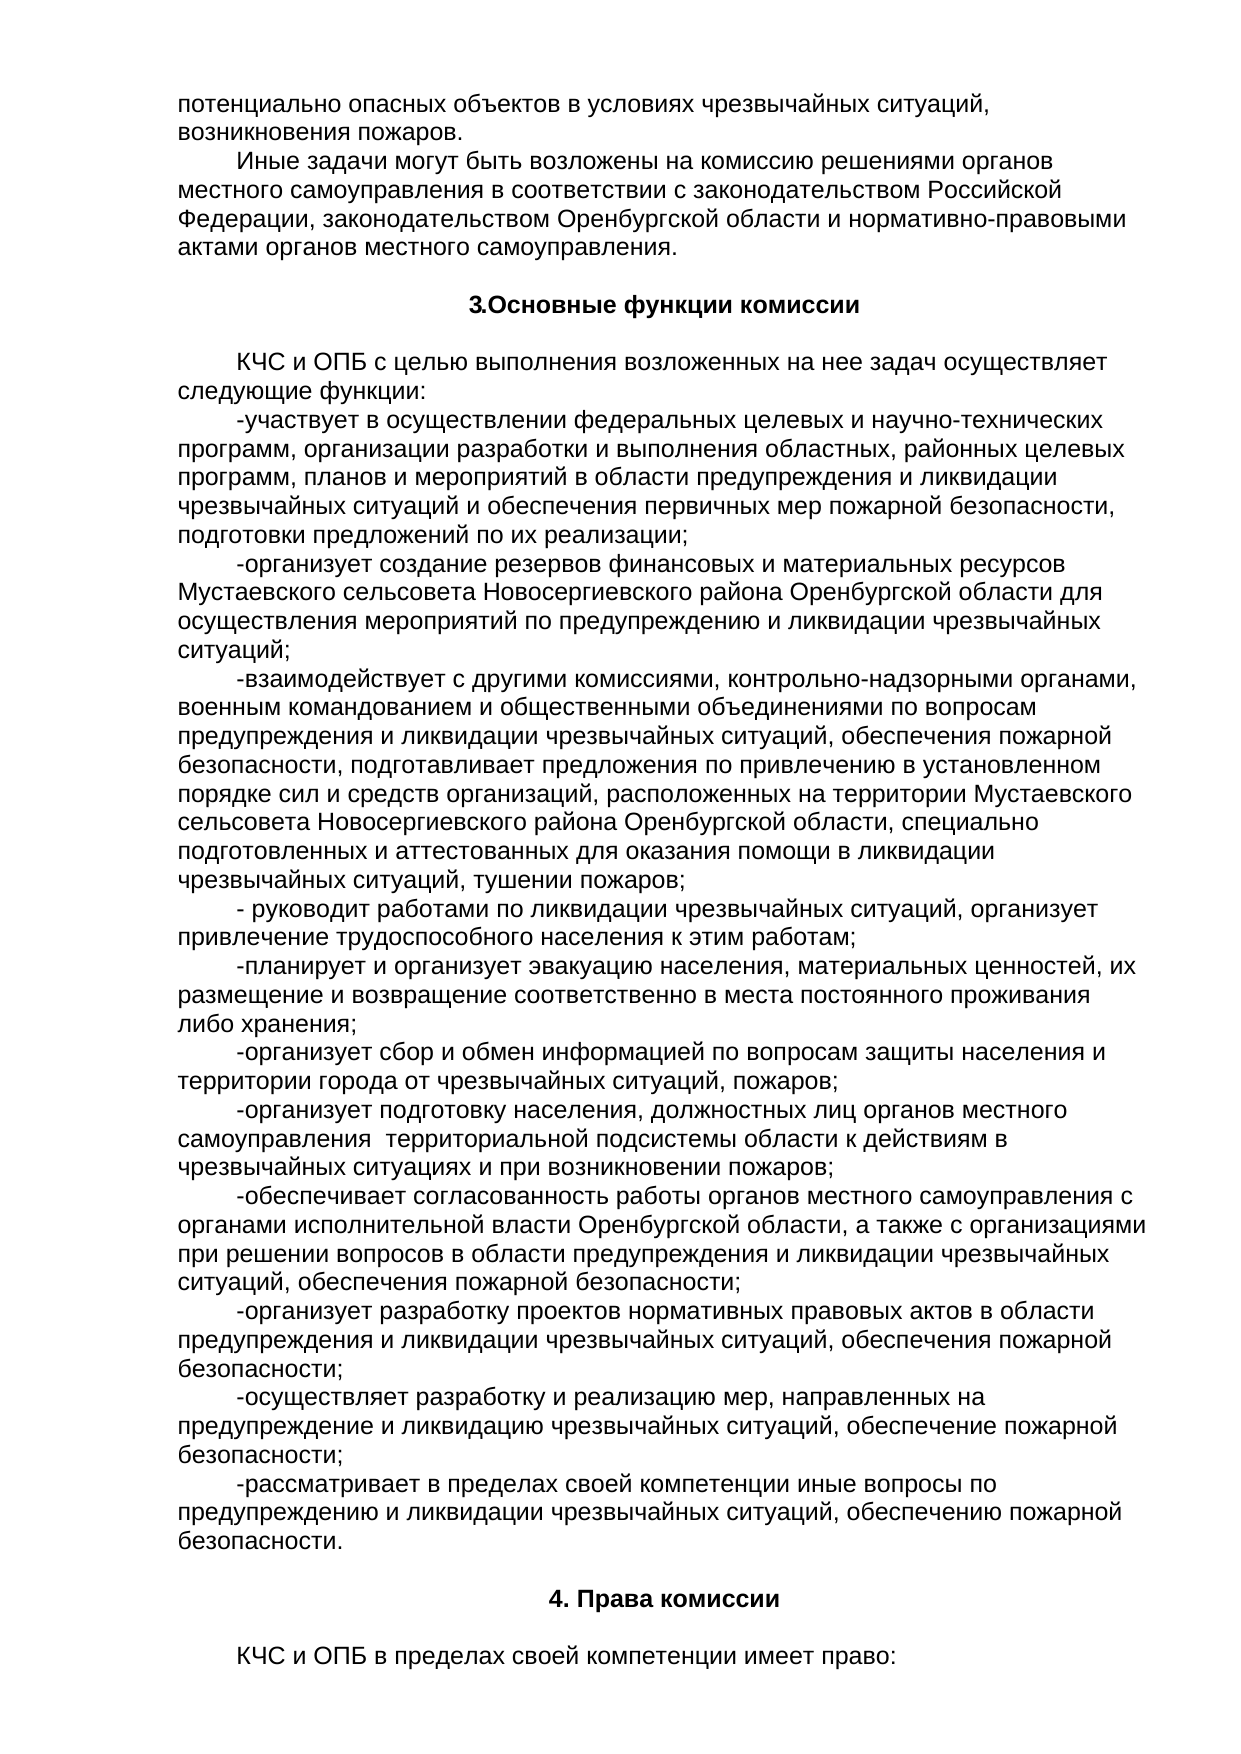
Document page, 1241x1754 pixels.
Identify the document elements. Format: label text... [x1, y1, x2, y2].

text -организует создание резервов финансовых и материальных ресурсов Мустаевского сельсовета Новосергиевского района Оренбургской области для осуществления мероприятий по предупреждению и ликвидации чрезвычайных ситуаций; [177, 549, 1152, 664]
text -организует разработку проектов нормативных правовых актов в области предупреждения и ликвидации чрезвычайных ситуаций, обеспечения пожарной безопасности; [177, 1296, 1152, 1382]
text 4. Права комиссии [177, 1584, 1152, 1612]
text Иные задачи могут быть возложены на комиссию решениями органов местного самоуправления в соответствии с законодательством Российской Федерации, законодательством Оренбургской области и нормативно-правовыми актами органов местного самоуправления. [177, 146, 1152, 261]
text -рассматривает в пределах своей компетенции иные вопросы по предупреждению и ликвидации чрезвычайных ситуаций, обеспечению пожарной безопасности. [177, 1469, 1152, 1555]
text - руководит работами по ликвидации чрезвычайных ситуаций, организует привлечение трудоспособного населения к этим работам; [177, 894, 1152, 951]
text КЧС и ОПБ с целью выполнения возложенных на нее задач осуществляет следующие функции: [177, 347, 1152, 405]
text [177, 89, 1152, 146]
text -взаимодействует с другими комиссиями, контрольно-надзорными органами, военным командованием и общественными объединениями по вопросам предупреждения и ликвидации чрезвычайных ситуаций, обеспечения пожарной безопасности, подготавливает предложения по привлечению в установленном порядке сил и средств организаций, расположенных на территории Мустаевского сельсовета Новосергиевского района Оренбургской области, специально подготовленных и аттестованных для оказания помощи в ликвидации чрезвычайных ситуаций, тушении пожаров; [177, 664, 1152, 894]
text -осуществляет разработку и реализацию мер, направленных на предупреждение и ликвидацию чрезвычайных ситуаций, обеспечение пожарной безопасности; [177, 1382, 1152, 1469]
text 3.Основные функции комиссии [177, 290, 1152, 319]
text КЧС и ОПБ в пределах своей компетенции имеет право: [177, 1641, 1152, 1670]
text -организует подготовку населения, должностных лиц органов местного самоуправления территориальной подсистемы области к действиям в чрезвычайных ситуациях и при возникновении пожаров; [177, 1095, 1152, 1181]
text -обеспечивает согласованность работы органов местного самоуправления с органами исполнительной власти Оренбургской области, а также с организациями при решении вопросов в области предупреждения и ликвидации чрезвычайных ситуаций, обеспечения пожарной безопасности; [177, 1181, 1152, 1296]
text -участвует в осуществлении федеральных целевых и научно-технических программ, организации разработки и выполнения областных, районных целевых программ, планов и мероприятий в области предупреждения и ликвидации чрезвычайных ситуаций и обеспечения первичных мер пожарной безопасности, подготовки предложений по их реализации; [177, 405, 1152, 549]
text -организует сбор и обмен информацией по вопросам защиты населения и территории города от чрезвычайных ситуаций, пожаров; [177, 1037, 1152, 1095]
text -планирует и организует эвакуацию населения, материальных ценностей, их размещение и возвращение соответственно в места постоянного проживания либо хранения; [177, 951, 1152, 1037]
